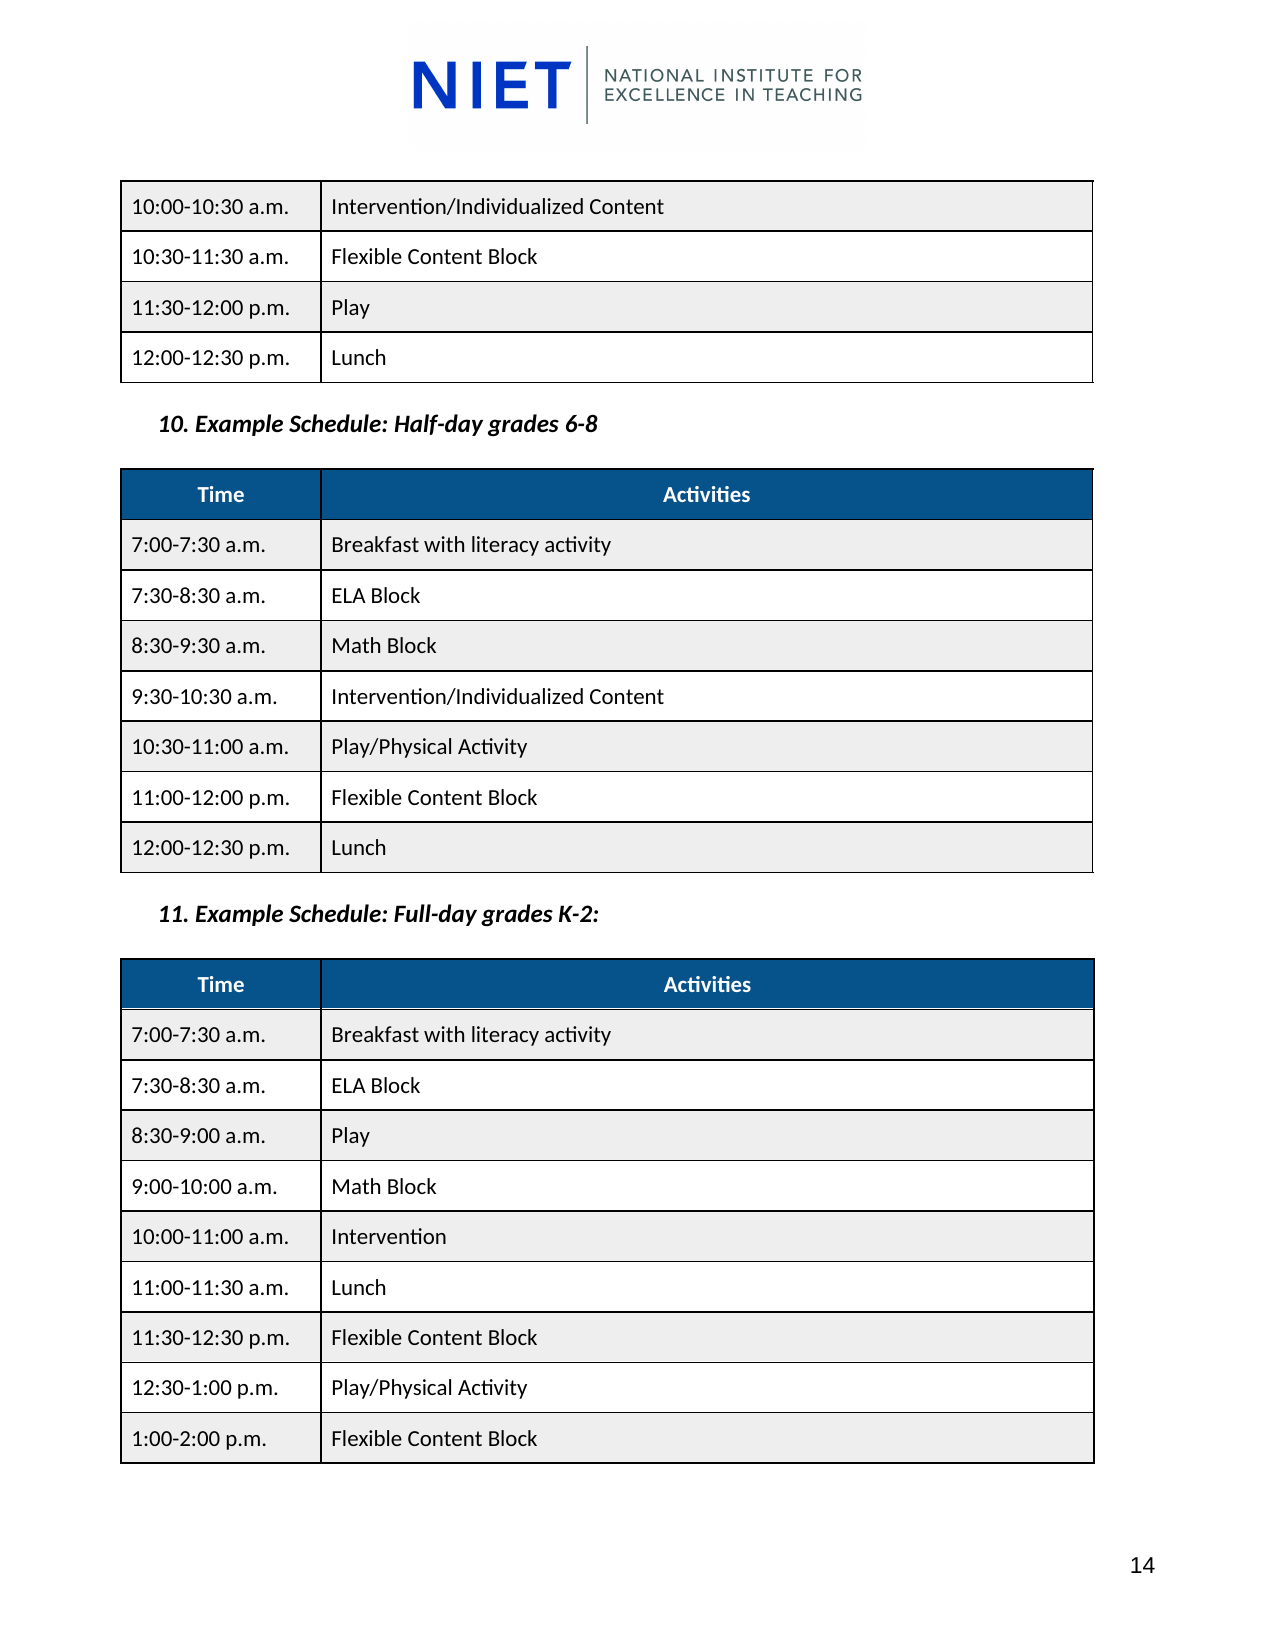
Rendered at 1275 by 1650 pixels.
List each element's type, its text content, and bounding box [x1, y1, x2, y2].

table_cell 12:00-12:30 p.m. [122, 823, 320, 872]
table_cell Math Block [322, 1161, 1093, 1210]
table_cell 1:00-2:00 p.m. [122, 1413, 320, 1462]
table_cell Breakfast with literacy activity [322, 1010, 1093, 1059]
table_cell Intervention [322, 1212, 1093, 1261]
table_cell Play [322, 1111, 1093, 1160]
table_header Time [122, 960, 320, 1008]
table_cell 7:30-8:30 a.m. [122, 1061, 320, 1109]
table_cell Play [322, 282, 1092, 331]
table_cell Intervention/Individualized Content [322, 182, 1092, 230]
table_cell 9:00-10:00 a.m. [122, 1161, 320, 1210]
table_cell Play/Physical Activity [322, 722, 1092, 771]
table_cell Math Block [322, 621, 1092, 670]
picture [408, 19, 867, 151]
table_cell Breakfast with literacy activity [322, 520, 1092, 569]
subtitle Example Schedule: Full-day grades K-2: [157, 898, 1155, 929]
table_cell 12:30-1:00 p.m. [122, 1363, 320, 1412]
table_cell 7:00-7:30 a.m. [122, 520, 320, 569]
table_cell 10:00-10:30 a.m. [122, 182, 320, 230]
table_cell 8:30-9:30 a.m. [122, 621, 320, 670]
table_cell Intervention/Individualized Content [322, 672, 1092, 720]
table_cell 9:30-10:30 a.m. [122, 672, 320, 720]
table_header Activities [322, 960, 1093, 1008]
table_cell 11:30-12:00 p.m. [122, 282, 320, 331]
table_cell 11:30-12:30 p.m. [122, 1313, 320, 1361]
table_cell 10:00-11:00 a.m. [122, 1212, 320, 1261]
table_cell Lunch [322, 823, 1092, 872]
table_cell Lunch [322, 1262, 1093, 1311]
table_cell 7:30-8:30 a.m. [122, 571, 320, 619]
table_cell ELA Block [322, 1061, 1093, 1109]
table_cell 8:30-9:00 a.m. [122, 1111, 320, 1160]
table_cell Play/Physical Activity [322, 1363, 1093, 1412]
table_cell Lunch [322, 333, 1092, 382]
table_cell Flexible Content Block [322, 1413, 1093, 1462]
table_cell 11:00-12:00 p.m. [122, 772, 320, 821]
table_cell 10:30-11:00 a.m. [122, 722, 320, 771]
table_cell 10:30-11:30 a.m. [122, 232, 320, 281]
table_cell 12:00-12:30 p.m. [122, 333, 320, 382]
table_cell ELA Block [322, 571, 1092, 619]
table_cell Flexible Content Block [322, 1313, 1093, 1361]
subtitle Example Schedule: Half-day grades 6-8 [157, 408, 1155, 439]
table_cell Flexible Content Block [322, 772, 1092, 821]
table_cell 11:00-11:30 a.m. [122, 1262, 320, 1311]
table_cell 7:00-7:30 a.m. [122, 1010, 320, 1059]
table_header Activities [322, 470, 1092, 519]
table_cell Flexible Content Block [322, 232, 1092, 281]
table_header Time [122, 470, 320, 519]
